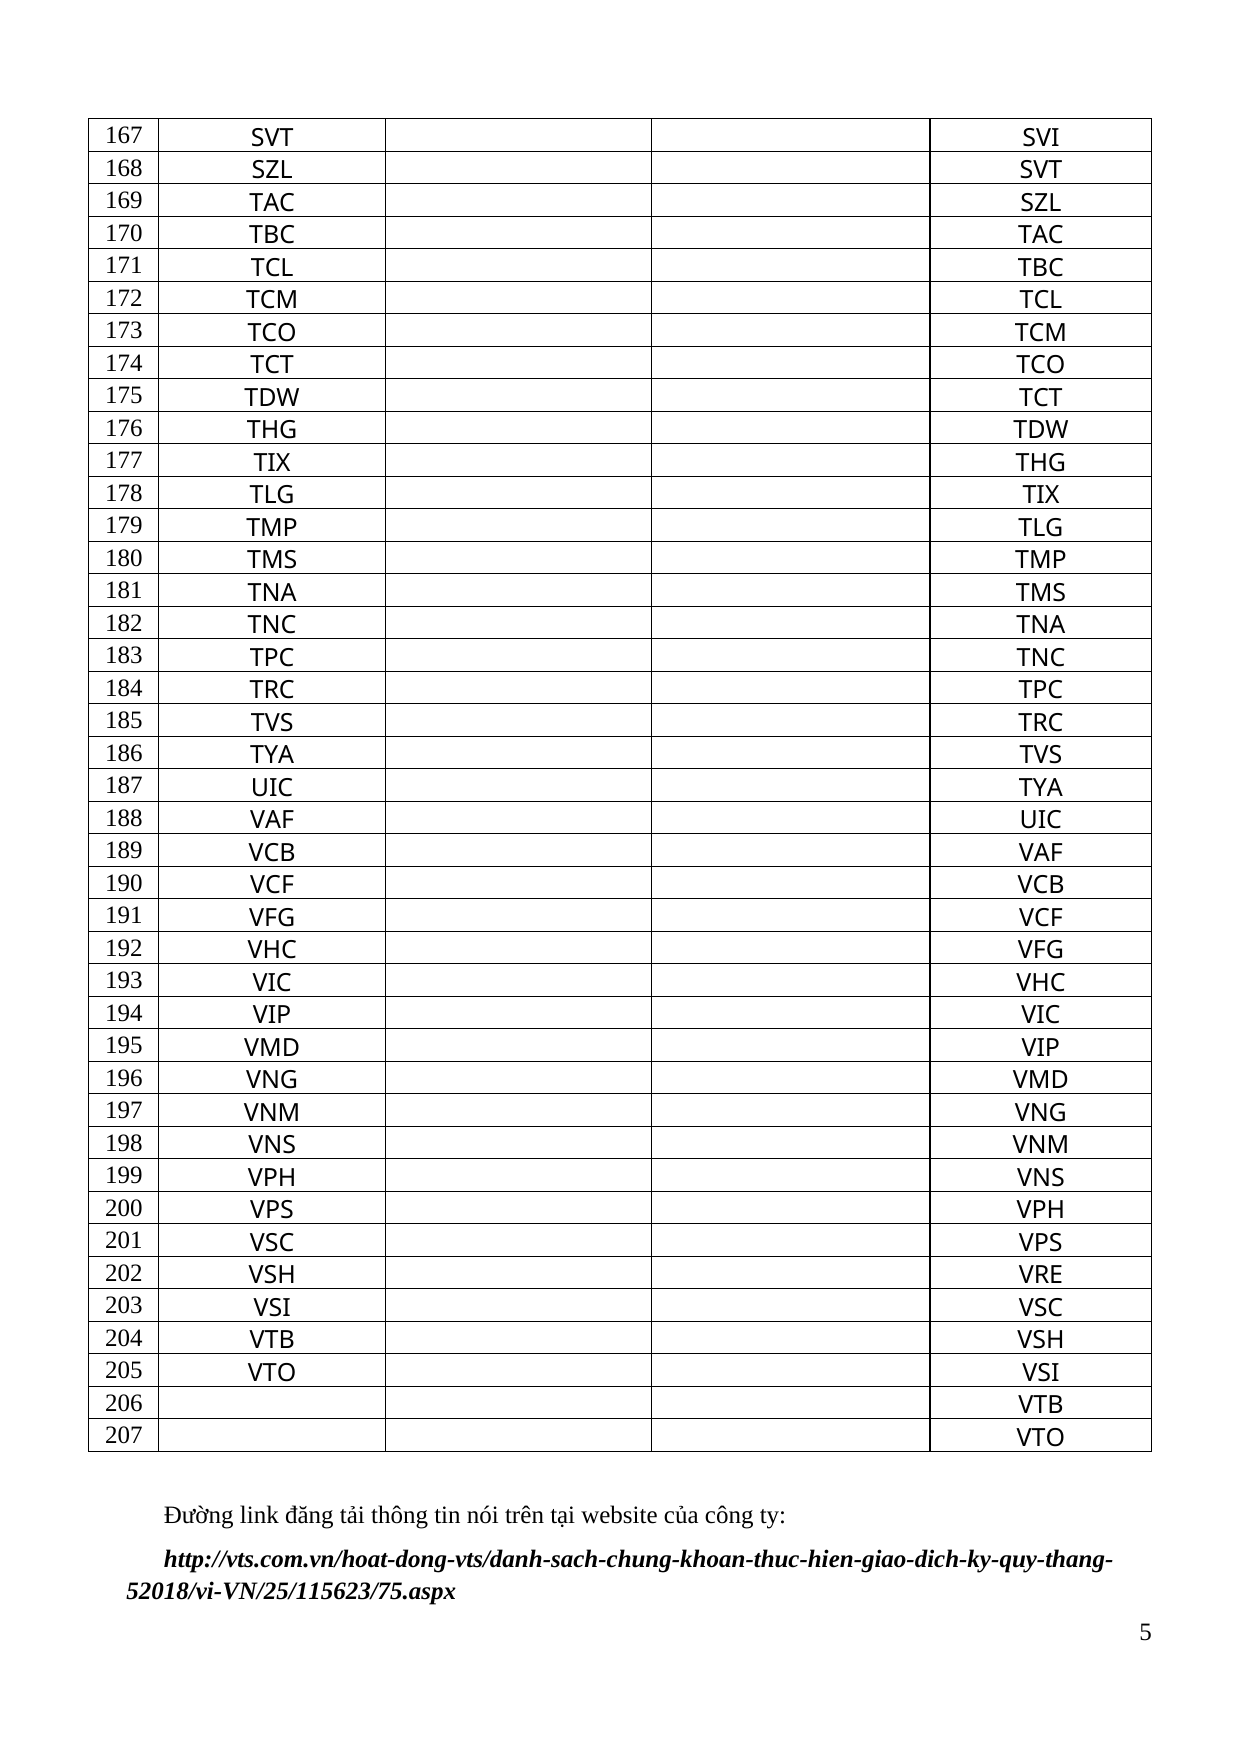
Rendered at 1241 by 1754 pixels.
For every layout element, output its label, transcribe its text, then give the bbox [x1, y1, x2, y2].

text Đường link đăng tải thông tin nói trên tại website của công ty: [126, 1500, 1152, 1529]
table_cell [386, 1094, 651, 1126]
table_cell TMP [931, 542, 1151, 573]
table_cell VFG [159, 899, 385, 931]
table_cell [386, 119, 651, 151]
table_cell [652, 1094, 929, 1126]
table_cell VSI [931, 1354, 1151, 1386]
table_cell [652, 834, 929, 866]
table_cell [652, 477, 929, 508]
table_cell [386, 964, 651, 996]
table_cell TIX [931, 477, 1151, 508]
table_cell TBC [931, 249, 1151, 281]
table_cell [652, 704, 929, 736]
table_cell [386, 1062, 651, 1093]
table_cell VMD [159, 1029, 385, 1061]
table_cell [652, 607, 929, 638]
table_cell 191 [89, 899, 158, 931]
table_cell [386, 282, 651, 313]
table_cell 206 [89, 1387, 158, 1418]
table_cell TPC [159, 639, 385, 671]
table_cell [652, 184, 929, 216]
table_cell 174 [89, 347, 158, 378]
table_cell TBC [159, 217, 385, 248]
table_cell [652, 444, 929, 476]
table_cell TCL [931, 282, 1151, 313]
table_cell VMD [931, 1062, 1151, 1093]
table_cell 195 [89, 1029, 158, 1061]
table_cell VHC [159, 932, 385, 963]
table_cell [386, 184, 651, 216]
table_cell TDW [931, 412, 1151, 443]
table_cell [386, 1354, 651, 1386]
table_cell TCO [931, 347, 1151, 378]
table_cell VAF [931, 834, 1151, 866]
table_cell 200 [89, 1192, 158, 1223]
table_cell TCM [159, 282, 385, 313]
table_cell VSC [931, 1289, 1151, 1321]
table_cell 201 [89, 1224, 158, 1256]
table_cell VIP [931, 1029, 1151, 1061]
table_cell TVS [159, 704, 385, 736]
table_cell 183 [89, 639, 158, 671]
table_cell [652, 932, 929, 963]
table_cell SVT [159, 119, 385, 151]
table_cell 176 [89, 412, 158, 443]
table_cell [386, 217, 651, 248]
table_cell [652, 899, 929, 931]
table_cell [652, 1159, 929, 1191]
table_cell [652, 379, 929, 411]
table_cell VTB [159, 1322, 385, 1353]
table_cell SVI [931, 119, 1151, 151]
table_cell [386, 1029, 651, 1061]
table_cell TPC [931, 672, 1151, 703]
table_cell VCF [931, 899, 1151, 931]
table_cell [386, 509, 651, 541]
table_cell [386, 347, 651, 378]
table_cell 187 [89, 769, 158, 801]
table_cell [652, 1419, 929, 1451]
table_cell TCM [931, 314, 1151, 346]
table_cell 182 [89, 607, 158, 638]
table_cell TCT [159, 347, 385, 378]
table_cell VPH [931, 1192, 1151, 1223]
table_cell VTO [931, 1419, 1151, 1451]
table_cell TNC [931, 639, 1151, 671]
table_cell [386, 1387, 651, 1418]
table_cell [652, 152, 929, 183]
table_cell [386, 607, 651, 638]
table_cell 207 [89, 1419, 158, 1451]
table_cell 192 [89, 932, 158, 963]
table_cell [386, 997, 651, 1028]
table_cell 184 [89, 672, 158, 703]
table_cell [386, 1159, 651, 1191]
table_cell [386, 1322, 651, 1353]
table_cell SZL [159, 152, 385, 183]
table_cell VCB [931, 867, 1151, 898]
table_cell [652, 964, 929, 996]
table_cell 169 [89, 184, 158, 216]
table_cell [386, 704, 651, 736]
table_cell [652, 1127, 929, 1158]
table_cell 190 [89, 867, 158, 898]
table_cell 179 [89, 509, 158, 541]
table_cell 171 [89, 249, 158, 281]
table_cell TMS [931, 574, 1151, 606]
table_cell [652, 997, 929, 1028]
table_cell 167 [89, 119, 158, 151]
table_cell [159, 1387, 385, 1418]
table_cell 196 [89, 1062, 158, 1093]
table_cell TDW [159, 379, 385, 411]
table_cell TYA [931, 769, 1151, 801]
table_cell VIP [159, 997, 385, 1028]
table_cell UIC [931, 802, 1151, 833]
table_cell VSC [159, 1224, 385, 1256]
table_cell [386, 1224, 651, 1256]
table_cell VAF [159, 802, 385, 833]
table_cell 202 [89, 1257, 158, 1288]
table_cell [386, 1192, 651, 1223]
table_cell SVT [931, 152, 1151, 183]
table_cell [386, 769, 651, 801]
table_cell [652, 1062, 929, 1093]
table_cell SZL [931, 184, 1151, 216]
table_cell 170 [89, 217, 158, 248]
table_cell [652, 1192, 929, 1223]
table_cell [652, 347, 929, 378]
table_cell TCL [159, 249, 385, 281]
table_cell 172 [89, 282, 158, 313]
table_cell 197 [89, 1094, 158, 1126]
table_cell 173 [89, 314, 158, 346]
table_cell [652, 509, 929, 541]
table_cell [652, 769, 929, 801]
table_cell [386, 1257, 651, 1288]
table_cell TIX [159, 444, 385, 476]
table_cell TNA [931, 607, 1151, 638]
table_cell TAC [931, 217, 1151, 248]
table_cell 205 [89, 1354, 158, 1386]
table_cell VSH [159, 1257, 385, 1288]
table_cell TRC [159, 672, 385, 703]
table_cell 180 [89, 542, 158, 573]
table_cell [652, 542, 929, 573]
table_cell [386, 574, 651, 606]
table_cell TVS [931, 737, 1151, 768]
table_cell VNM [931, 1127, 1151, 1158]
table_cell [386, 477, 651, 508]
table_cell VIC [931, 997, 1151, 1028]
table_cell [386, 672, 651, 703]
text http://vts.com.vn/hoat-dong-vts/danh-sach-chung-khoan-thuc-hien-giao-dich-ky-quy-thang-52018/vi-VN/25/115623/75.aspx [126, 1544, 1152, 1604]
table_cell VCF [159, 867, 385, 898]
table_cell VTB [931, 1387, 1151, 1418]
table_cell [652, 412, 929, 443]
table_cell [652, 282, 929, 313]
table_cell [386, 1127, 651, 1158]
table_cell VNS [159, 1127, 385, 1158]
table_cell [652, 217, 929, 248]
table_cell 177 [89, 444, 158, 476]
table_cell VFG [931, 932, 1151, 963]
table_cell 199 [89, 1159, 158, 1191]
table_cell VRE [931, 1257, 1151, 1288]
table_cell VSH [931, 1322, 1151, 1353]
table_cell [159, 1419, 385, 1451]
table_cell [652, 737, 929, 768]
table_cell UIC [159, 769, 385, 801]
table_cell VIC [159, 964, 385, 996]
table_cell 194 [89, 997, 158, 1028]
table_cell 203 [89, 1289, 158, 1321]
table_cell TLG [931, 509, 1151, 541]
table_cell 198 [89, 1127, 158, 1158]
table_cell TAC [159, 184, 385, 216]
table_cell [386, 802, 651, 833]
table_cell VNG [159, 1062, 385, 1093]
table_cell VPS [159, 1192, 385, 1223]
table_cell [652, 672, 929, 703]
table_cell [652, 119, 929, 151]
table_cell TMS [159, 542, 385, 573]
table_cell [652, 314, 929, 346]
table_cell TCT [931, 379, 1151, 411]
table_cell [386, 379, 651, 411]
table_cell TMP [159, 509, 385, 541]
table_cell VNS [931, 1159, 1151, 1191]
table_cell VCB [159, 834, 385, 866]
table_cell [652, 1354, 929, 1386]
table_cell 186 [89, 737, 158, 768]
table_cell 204 [89, 1322, 158, 1353]
table_cell [652, 1289, 929, 1321]
table_cell [386, 867, 651, 898]
table_cell [652, 867, 929, 898]
table_cell 168 [89, 152, 158, 183]
table_cell [652, 1029, 929, 1061]
table_cell [652, 639, 929, 671]
table_cell THG [931, 444, 1151, 476]
table_cell [652, 1322, 929, 1353]
table_cell TNC [159, 607, 385, 638]
table_cell VHC [931, 964, 1151, 996]
table_cell TYA [159, 737, 385, 768]
table_cell TRC [931, 704, 1151, 736]
table_cell VPH [159, 1159, 385, 1191]
table_cell VSI [159, 1289, 385, 1321]
table_cell 188 [89, 802, 158, 833]
table_cell TNA [159, 574, 385, 606]
table_cell [652, 1257, 929, 1288]
table_cell 181 [89, 574, 158, 606]
table_cell 193 [89, 964, 158, 996]
table_cell [386, 412, 651, 443]
table_cell VNM [159, 1094, 385, 1126]
table_cell [652, 1224, 929, 1256]
table_cell [386, 152, 651, 183]
table_cell 185 [89, 704, 158, 736]
table_cell [386, 932, 651, 963]
table_cell [386, 1419, 651, 1451]
table_cell 178 [89, 477, 158, 508]
table_cell TLG [159, 477, 385, 508]
table_cell [652, 1387, 929, 1418]
table_cell [386, 249, 651, 281]
table_cell [386, 444, 651, 476]
table_cell THG [159, 412, 385, 443]
table_cell [652, 249, 929, 281]
table_cell [652, 802, 929, 833]
table_cell [386, 639, 651, 671]
table_cell [652, 574, 929, 606]
table_cell VNG [931, 1094, 1151, 1126]
table_cell 189 [89, 834, 158, 866]
table_cell [386, 899, 651, 931]
table_cell [386, 542, 651, 573]
table_cell VPS [931, 1224, 1151, 1256]
table_cell [386, 314, 651, 346]
table_cell 175 [89, 379, 158, 411]
table_cell TCO [159, 314, 385, 346]
table_cell [386, 1289, 651, 1321]
table_cell [386, 737, 651, 768]
table_cell [386, 834, 651, 866]
table_cell VTO [159, 1354, 385, 1386]
